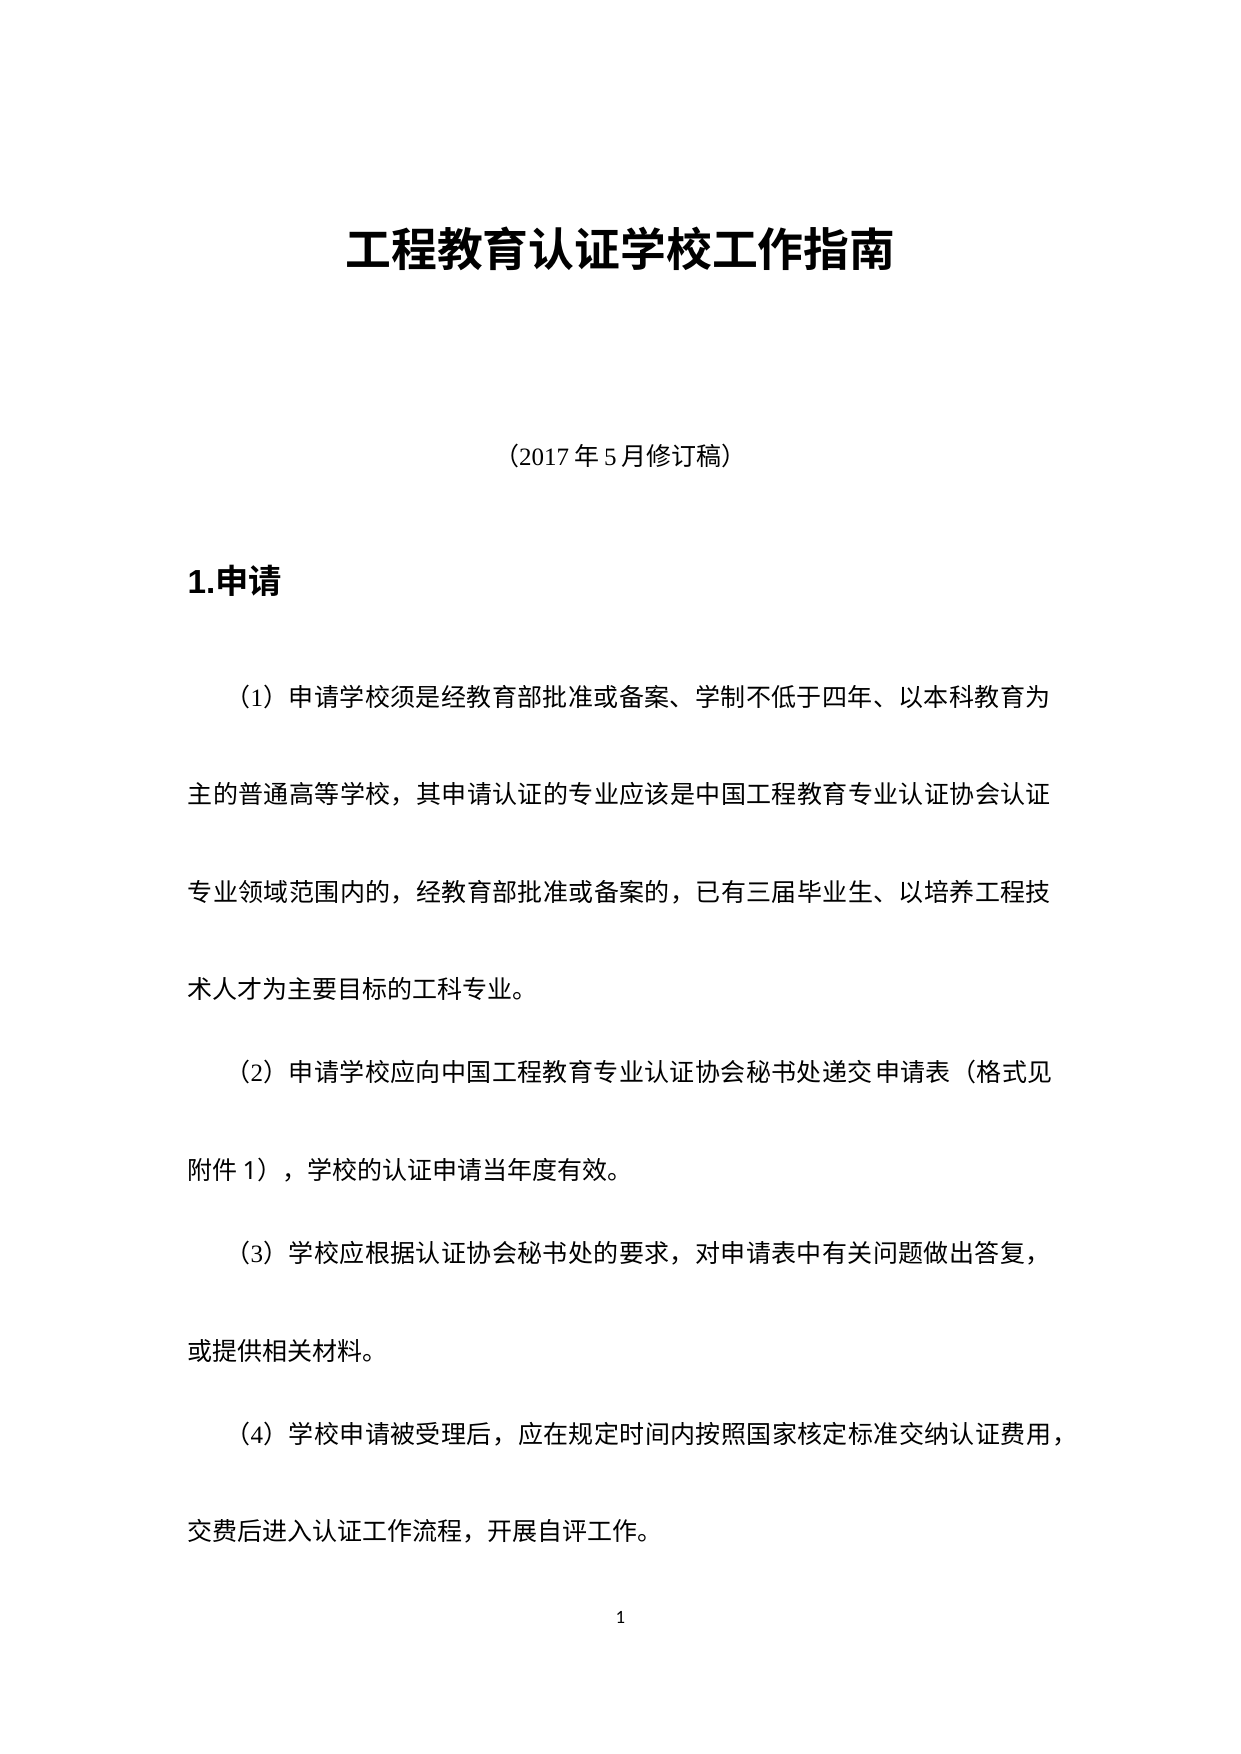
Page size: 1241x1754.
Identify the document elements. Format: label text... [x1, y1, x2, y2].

subtitle 1.申请 [187, 547, 1053, 612]
text （2）申请学校应向中国工程教育专业认证协会秘书处递交申请表（格式见附件1），学校的认证申请当年度有效。 [187, 1038, 1053, 1201]
text （1）申请学校须是经教育部批准或备案、学制不低于四年、以本科教育为主的普通高等学校，其申请认证的专业应该是中国工程教育专业认证协会认证专业领域范围内的，经教育部批准或备案的，已有三届毕业生、以培养工程技术人才为主要目标的工科专业。 [187, 663, 1053, 1020]
text （4）学校申请被受理后，应在规定时间内按照国家核定标准交纳认证费用，交费后进入认证工作流程，开展自评工作。 [187, 1400, 1053, 1562]
subtitle 工程教育认证学校工作指南 [187, 197, 1053, 295]
text （2017年5月修订稿） [187, 422, 1053, 487]
text （3）学校应根据认证协会秘书处的要求，对申请表中有关问题做出答复，或提供相关材料。 [187, 1219, 1053, 1382]
